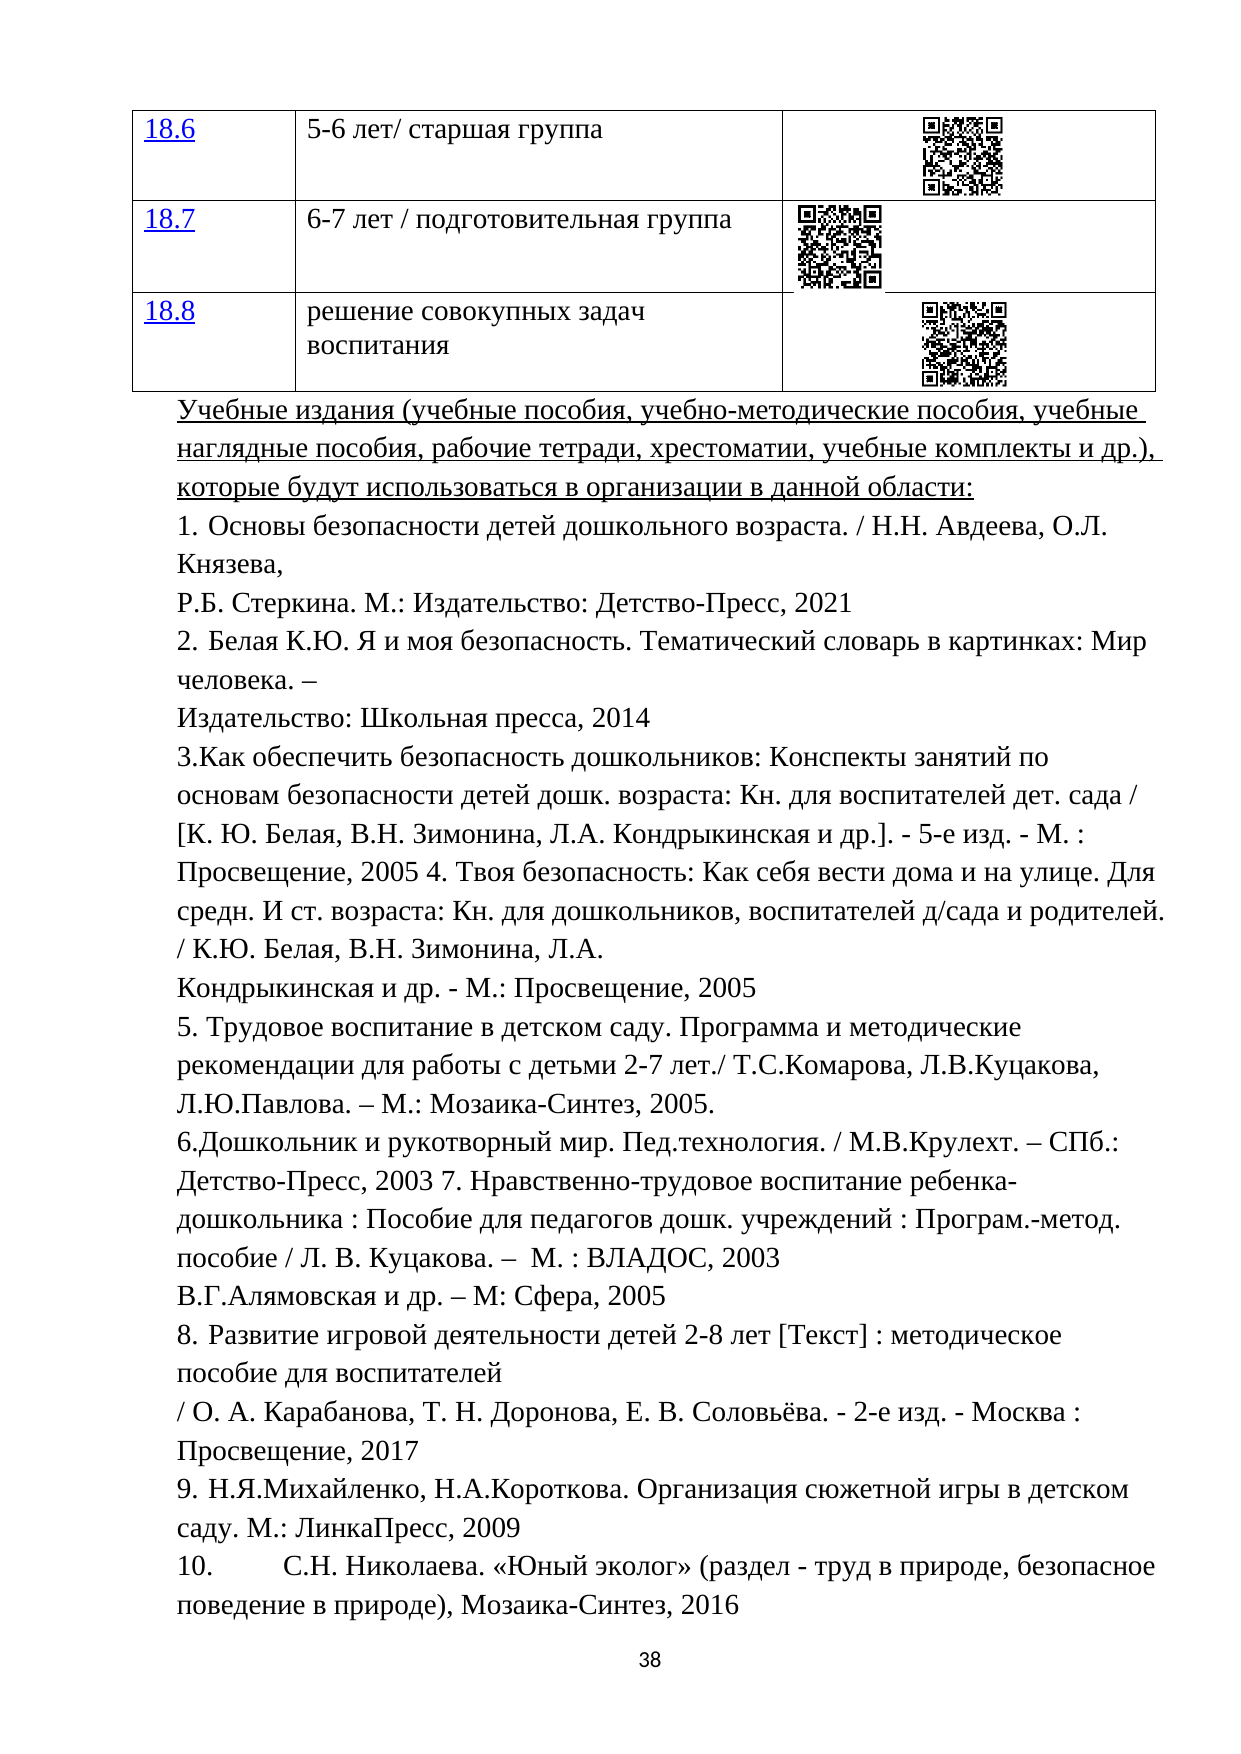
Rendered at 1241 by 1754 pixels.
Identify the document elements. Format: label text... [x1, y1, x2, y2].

text 9. Н.Я.Михайленко, Н.А.Короткова. Организация сюжетной игры в детском саду. М.: ЛинкаПресс, 2009 [177, 1471, 1167, 1543]
text Учебные издания (учебные пособия, учебно-методические пособия, учебные наглядные пособия, рабочие тетради, хрестоматии, учебные комплекты и др.), которые будут использоваться в организации в данной области: [177, 392, 1167, 503]
picture [793, 201, 886, 293]
table_cell 18.6 [133, 111, 295, 200]
table_cell 18.8 [133, 293, 295, 391]
text Р.Б. Стеркина. М.: Издательство: Детство-Пресс, 2021 [177, 585, 1167, 618]
text 1. Основы безопасности детей дошкольного возраста. / Н.Н. Авдеева, О.Л. Князева, [177, 508, 1167, 580]
table_cell [783, 201, 793, 292]
text Издательство: Школьная пресса, 2014 [177, 700, 1167, 734]
text 3.Как обеспечить безопасность дошкольников: Конспекты занятий по основам безопасности детей дошк. возраста: Кн. для воспитателей дет. сада / [177, 739, 1167, 811]
table_cell решение совокупных задач воспитания [296, 293, 782, 391]
text 6.Дошкольник и рукотворный мир. Пед.технология. / М.В.Крулехт. – СПб.: Детство-Пресс, 2003 7. Нравственно-трудовое воспитание ребенка-дошкольника : Пособие для педагогов дошк. учреждений : Програм.-метод. пособие / Л. В. Куцакова. – М. : ВЛАДОС, 2003 [177, 1124, 1167, 1273]
text 2. Белая К.Ю. Я и моя безопасность. Тематический словарь в картинках: Мир человека. – [177, 623, 1167, 695]
picture [918, 112, 1003, 197]
text В.Г.Алямовская и др. – М: Сфера, 2005 [177, 1278, 1167, 1312]
text 5. Трудовое воспитание в детском саду. Программа и методические рекомендации для работы с детьми 2-7 лет./ Т.С.Комарова, Л.В.Куцакова, Л.Ю.Павлова. – М.: Мозаика-Синтез, 2005. [177, 1009, 1167, 1119]
table_cell 18.7 [133, 201, 295, 292]
text [К. Ю. Белая, В.Н. Зимонина, Л.А. Кондрыкинская и др.]. - 5-е изд. - М. : Просвещение, 2005 4. Твоя безопасность: Как себя вести дома и на улице. Для средн. И ст. возраста: Кн. для дошкольников, воспитателей д/сада и родителей. / К.Ю. Белая, В.Н. Зимонина, Л.А. [177, 816, 1167, 965]
table_cell 6-7 лет / подготовительная группа [296, 201, 782, 292]
text 8. Развитие игровой деятельности детей 2-8 лет [Текст] : методическое пособие для воспитателей [177, 1317, 1167, 1389]
text / О. А. Карабанова, Т. Н. Доронова, Е. В. Соловьёва. - 2-е изд. - Москва : Просвещение, 2017 [177, 1394, 1167, 1466]
table_cell [783, 293, 1155, 391]
text Кондрыкинская и др. - М.: Просвещение, 2005 [177, 970, 1167, 1004]
text 10. С.Н. Николаева. «Юный эколог» (раздел - труд в природе, безопасное поведение в природе), Мозаика-Синтез, 2016 [177, 1548, 1167, 1620]
table_cell [783, 111, 1155, 200]
picture [917, 297, 1009, 389]
table_cell [886, 201, 1155, 292]
table_cell 5-6 лет/ старшая группа [296, 111, 782, 200]
